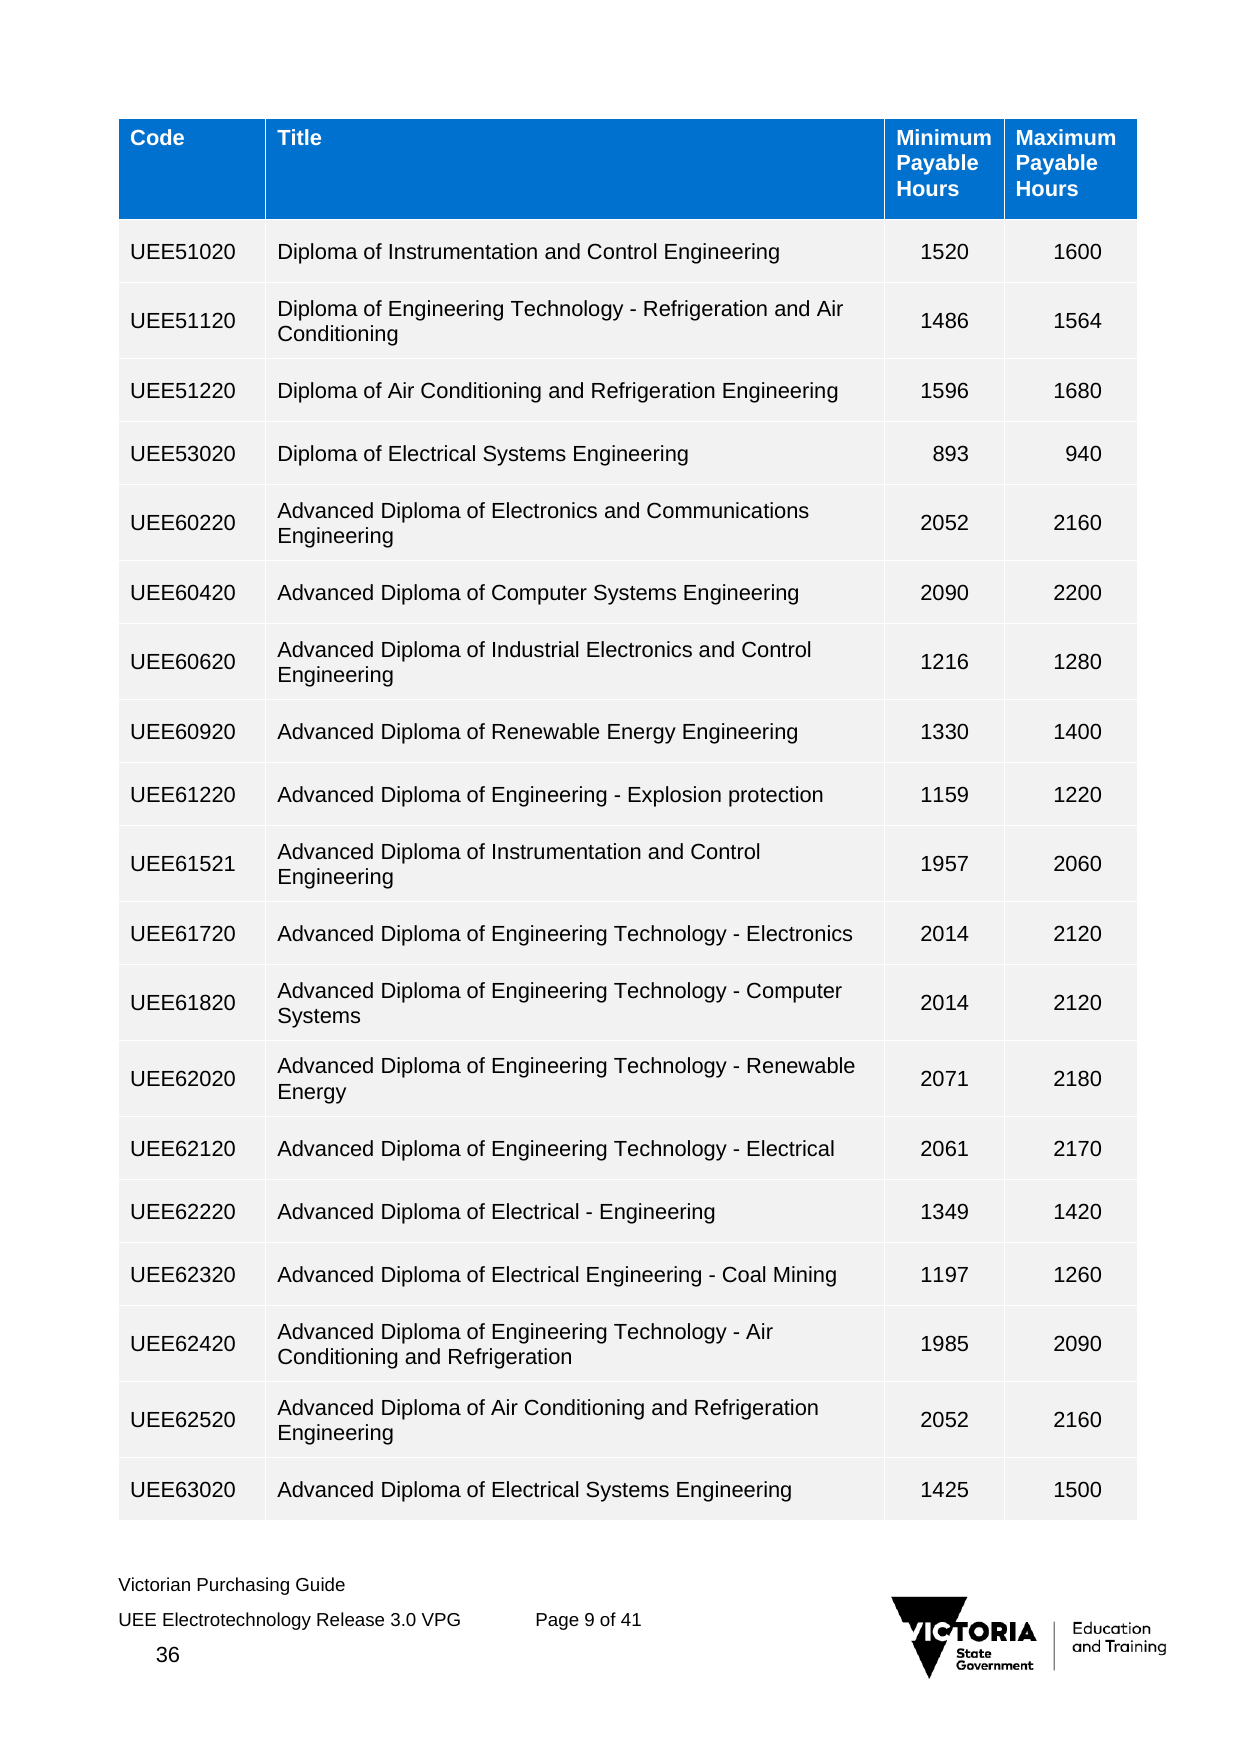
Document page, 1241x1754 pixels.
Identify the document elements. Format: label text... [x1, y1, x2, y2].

table_cell UEE61521 [119, 826, 265, 901]
table_cell Advanced Diploma of Engineering Technology - Electronics [266, 902, 884, 964]
table_cell Advanced Diploma of Industrial Electronics and Control Engineering [266, 624, 884, 699]
table_cell UEE53020 [119, 422, 265, 484]
table_cell 2052 [885, 485, 1004, 560]
table_cell 1425 [885, 1458, 1004, 1520]
table_cell UEE61820 [119, 965, 265, 1040]
table_cell UEE62020 [119, 1041, 265, 1116]
table_cell 2060 [1005, 826, 1137, 901]
picture [0, 0, 1241, 1754]
table_cell Advanced Diploma of Engineering - Explosion protection [266, 763, 884, 825]
table_cell Diploma of Instrumentation and Control Engineering [266, 220, 884, 282]
table_cell UEE62220 [119, 1180, 265, 1242]
table_cell 1197 [885, 1243, 1004, 1305]
table_cell 1600 [1005, 220, 1137, 282]
table_cell 1420 [1005, 1180, 1137, 1242]
table_cell 2071 [885, 1041, 1004, 1116]
table_cell UEE51220 [119, 359, 265, 421]
table_cell Advanced Diploma of Electrical Systems Engineering [266, 1458, 884, 1520]
table_cell 1680 [1005, 359, 1137, 421]
table_cell Advanced Diploma of Instrumentation and Control Engineering [266, 826, 884, 901]
table_cell Advanced Diploma of Computer Systems Engineering [266, 561, 884, 623]
table_header Minimum Payable Hours [885, 119, 1004, 219]
table_cell 1500 [1005, 1458, 1137, 1520]
table_cell Advanced Diploma of Electrical - Engineering [266, 1180, 884, 1242]
table_cell 893 [885, 422, 1004, 484]
table_cell Advanced Diploma of Engineering Technology - Renewable Energy [266, 1041, 884, 1116]
table_cell 2052 [885, 1382, 1004, 1457]
table_cell UEE51020 [119, 220, 265, 282]
table_cell 1985 [885, 1306, 1004, 1381]
table_header Code [119, 119, 265, 219]
table_cell UEE60420 [119, 561, 265, 623]
table_cell 940 [1005, 422, 1137, 484]
table_cell Diploma of Electrical Systems Engineering [266, 422, 884, 484]
table_cell UEE63020 [119, 1458, 265, 1520]
table_cell UEE61220 [119, 763, 265, 825]
table_cell 1330 [885, 700, 1004, 762]
table_cell 2014 [885, 965, 1004, 1040]
table_cell 2180 [1005, 1041, 1137, 1116]
table_cell 1957 [885, 826, 1004, 901]
table_cell Advanced Diploma of Air Conditioning and Refrigeration Engineering [266, 1382, 884, 1457]
table_cell 2160 [1005, 485, 1137, 560]
table_cell 1159 [885, 763, 1004, 825]
table_cell UEE62120 [119, 1117, 265, 1179]
table_cell Advanced Diploma of Engineering Technology - Air Conditioning and Refrigeration [266, 1306, 884, 1381]
table_cell 2120 [1005, 902, 1137, 964]
table_cell 2170 [1005, 1117, 1137, 1179]
table_cell Advanced Diploma of Engineering Technology - Electrical [266, 1117, 884, 1179]
table_cell UEE60220 [119, 485, 265, 560]
table_cell Advanced Diploma of Electronics and Communications Engineering [266, 485, 884, 560]
table_cell 2090 [885, 561, 1004, 623]
table_cell Advanced Diploma of Renewable Energy Engineering [266, 700, 884, 762]
table_cell 1564 [1005, 283, 1137, 358]
table_cell 2061 [885, 1117, 1004, 1179]
table_cell 2160 [1005, 1382, 1137, 1457]
table_cell 1216 [885, 624, 1004, 699]
table_header Title [266, 119, 884, 219]
table_cell 1260 [1005, 1243, 1137, 1305]
table_header Maximum Payable Hours [1005, 119, 1137, 219]
table_cell 1486 [885, 283, 1004, 358]
table_cell UEE62420 [119, 1306, 265, 1381]
table_cell UEE61720 [119, 902, 265, 964]
table_cell Advanced Diploma of Electrical Engineering - Coal Mining [266, 1243, 884, 1305]
table_cell UEE60620 [119, 624, 265, 699]
table_cell 1596 [885, 359, 1004, 421]
table_cell 1349 [885, 1180, 1004, 1242]
table_cell 1520 [885, 220, 1004, 282]
table_cell UEE60920 [119, 700, 265, 762]
table_cell Advanced Diploma of Engineering Technology - Computer Systems [266, 965, 884, 1040]
table_cell 2090 [1005, 1306, 1137, 1381]
table_cell 1220 [1005, 763, 1137, 825]
table_cell 1400 [1005, 700, 1137, 762]
table_cell Diploma of Engineering Technology - Refrigeration and Air Conditioning [266, 283, 884, 358]
table_cell 2014 [885, 902, 1004, 964]
table_cell Diploma of Air Conditioning and Refrigeration Engineering [266, 359, 884, 421]
table_cell 2120 [1005, 965, 1137, 1040]
table_cell UEE62520 [119, 1382, 265, 1457]
table_cell UEE62320 [119, 1243, 265, 1305]
table_cell 2200 [1005, 561, 1137, 623]
table_cell UEE51120 [119, 283, 265, 358]
table_cell 1280 [1005, 624, 1137, 699]
